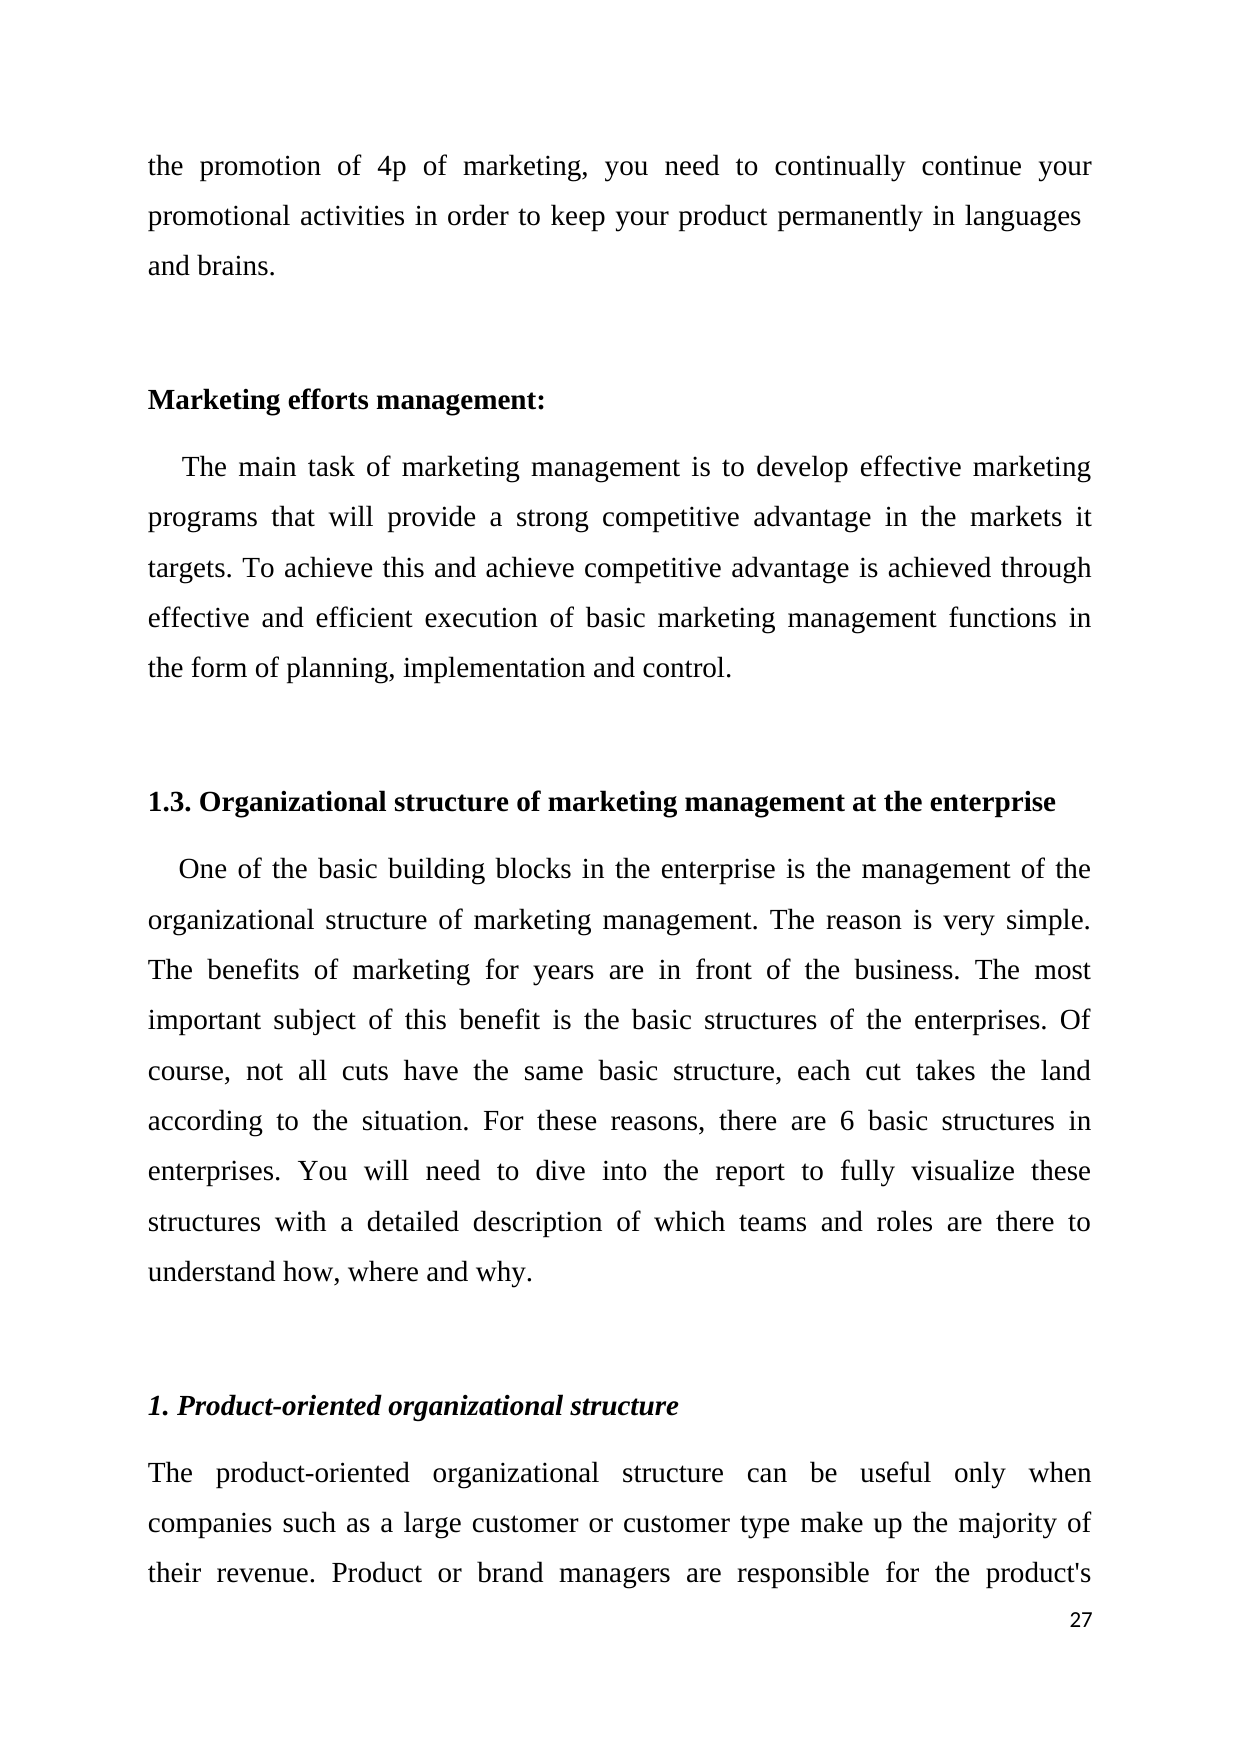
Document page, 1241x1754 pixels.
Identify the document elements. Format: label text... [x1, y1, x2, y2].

text One of the basic building blocks in the enterprise is the management of the organizational structure of marketing management. The reason is very simple. The benefits of marketing for years are in front of the business. The most important subject of this benefit is the basic structures of the enterprises. Of course, not all cuts have the same basic structure, each cut takes the land according to the situation. For these reasons, there are 6 basic structures in enterprises. You will need to dive into the report to fully visualize these structures with a detailed description of which teams and roles are there to understand how, where and why. [148, 851, 1092, 1287]
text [148, 1455, 1092, 1589]
text Marketing efforts management: [148, 382, 1092, 416]
text 1.3. Organizational structure of marketing management at the enterprise [148, 784, 1092, 818]
text 1. Product-oriented organizational structure [148, 1388, 1092, 1421]
text The main task of marketing management is to develop effective marketing programs that will provide a strong competitive advantage in the markets it targets. To achieve this and achieve competitive advantage is achieved through effective and efficient execution of basic marketing management functions in the form of planning, implementation and control. [148, 449, 1092, 684]
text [148, 148, 1092, 282]
